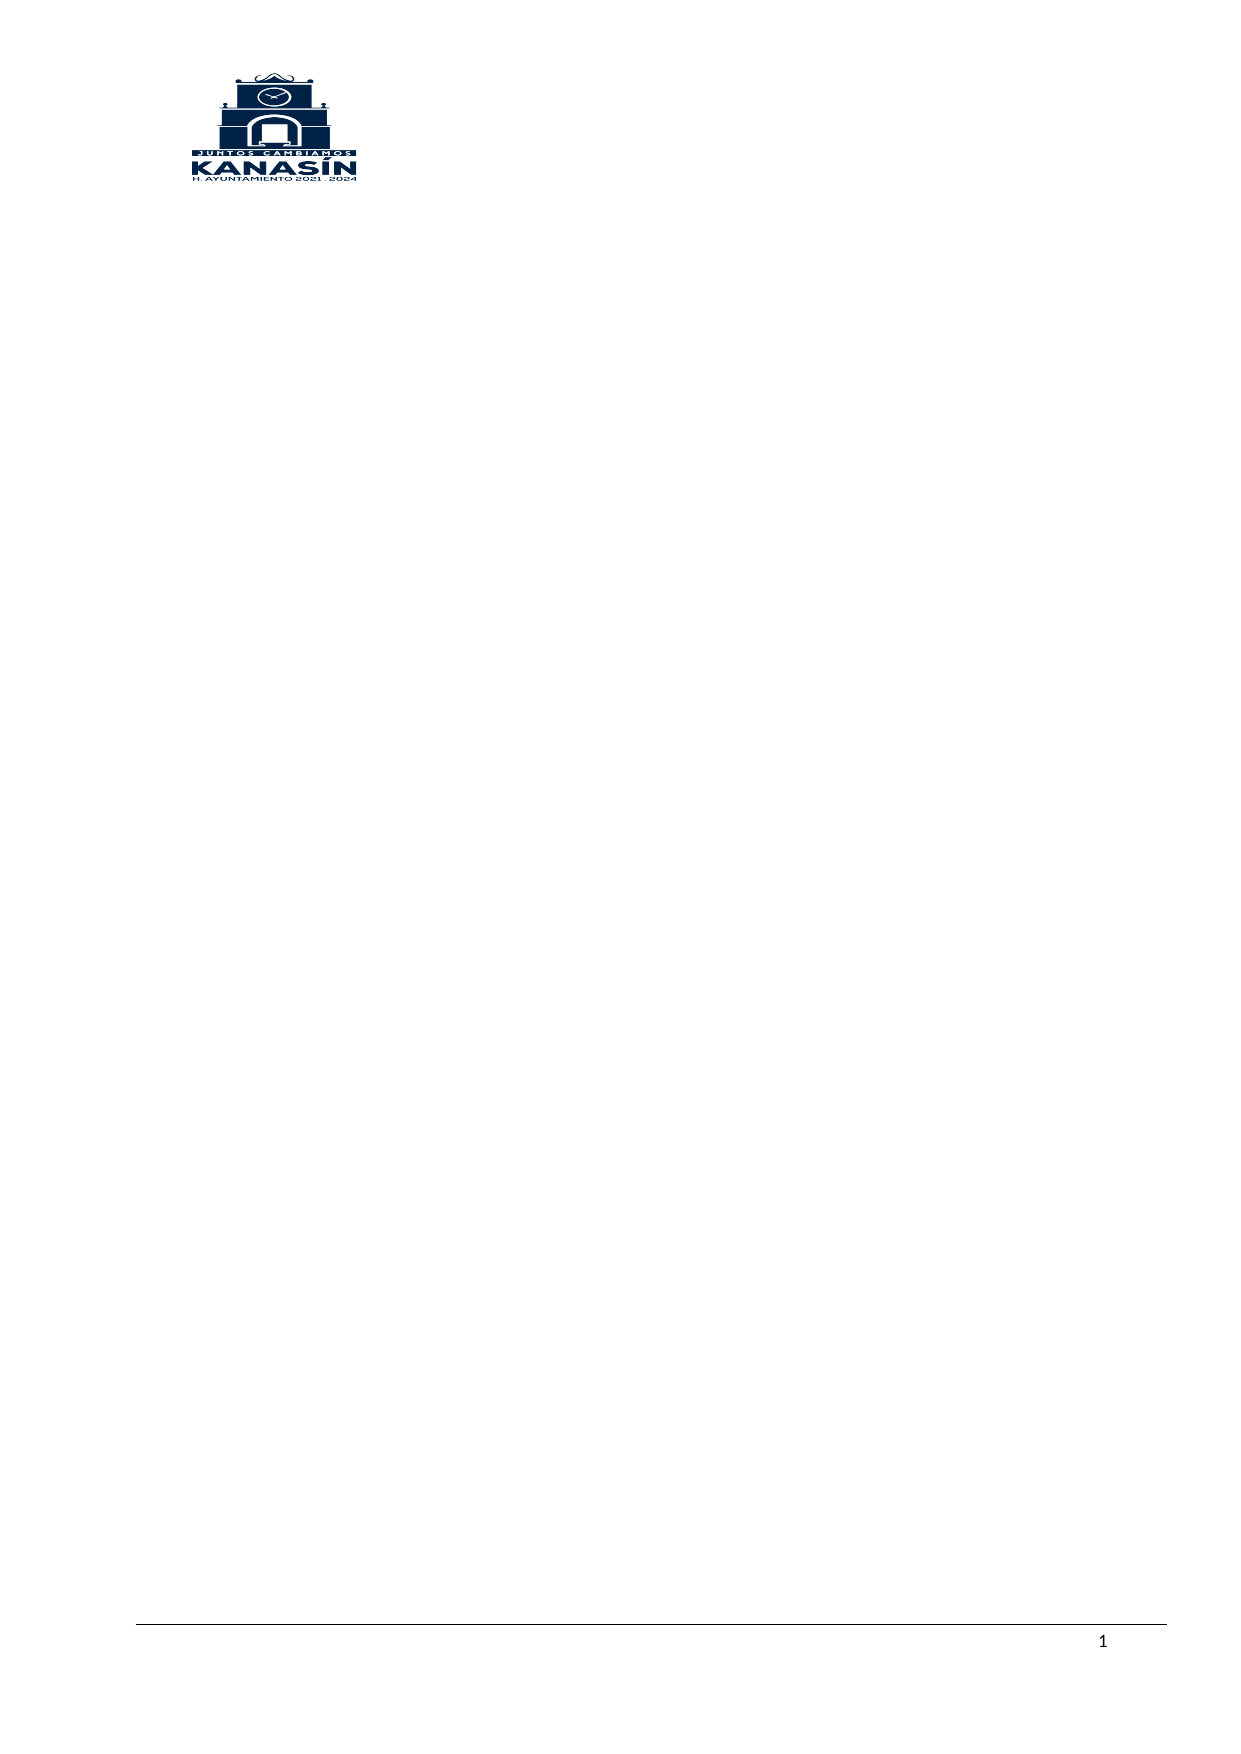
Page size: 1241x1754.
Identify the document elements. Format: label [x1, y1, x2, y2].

picture [192, 73, 357, 181]
